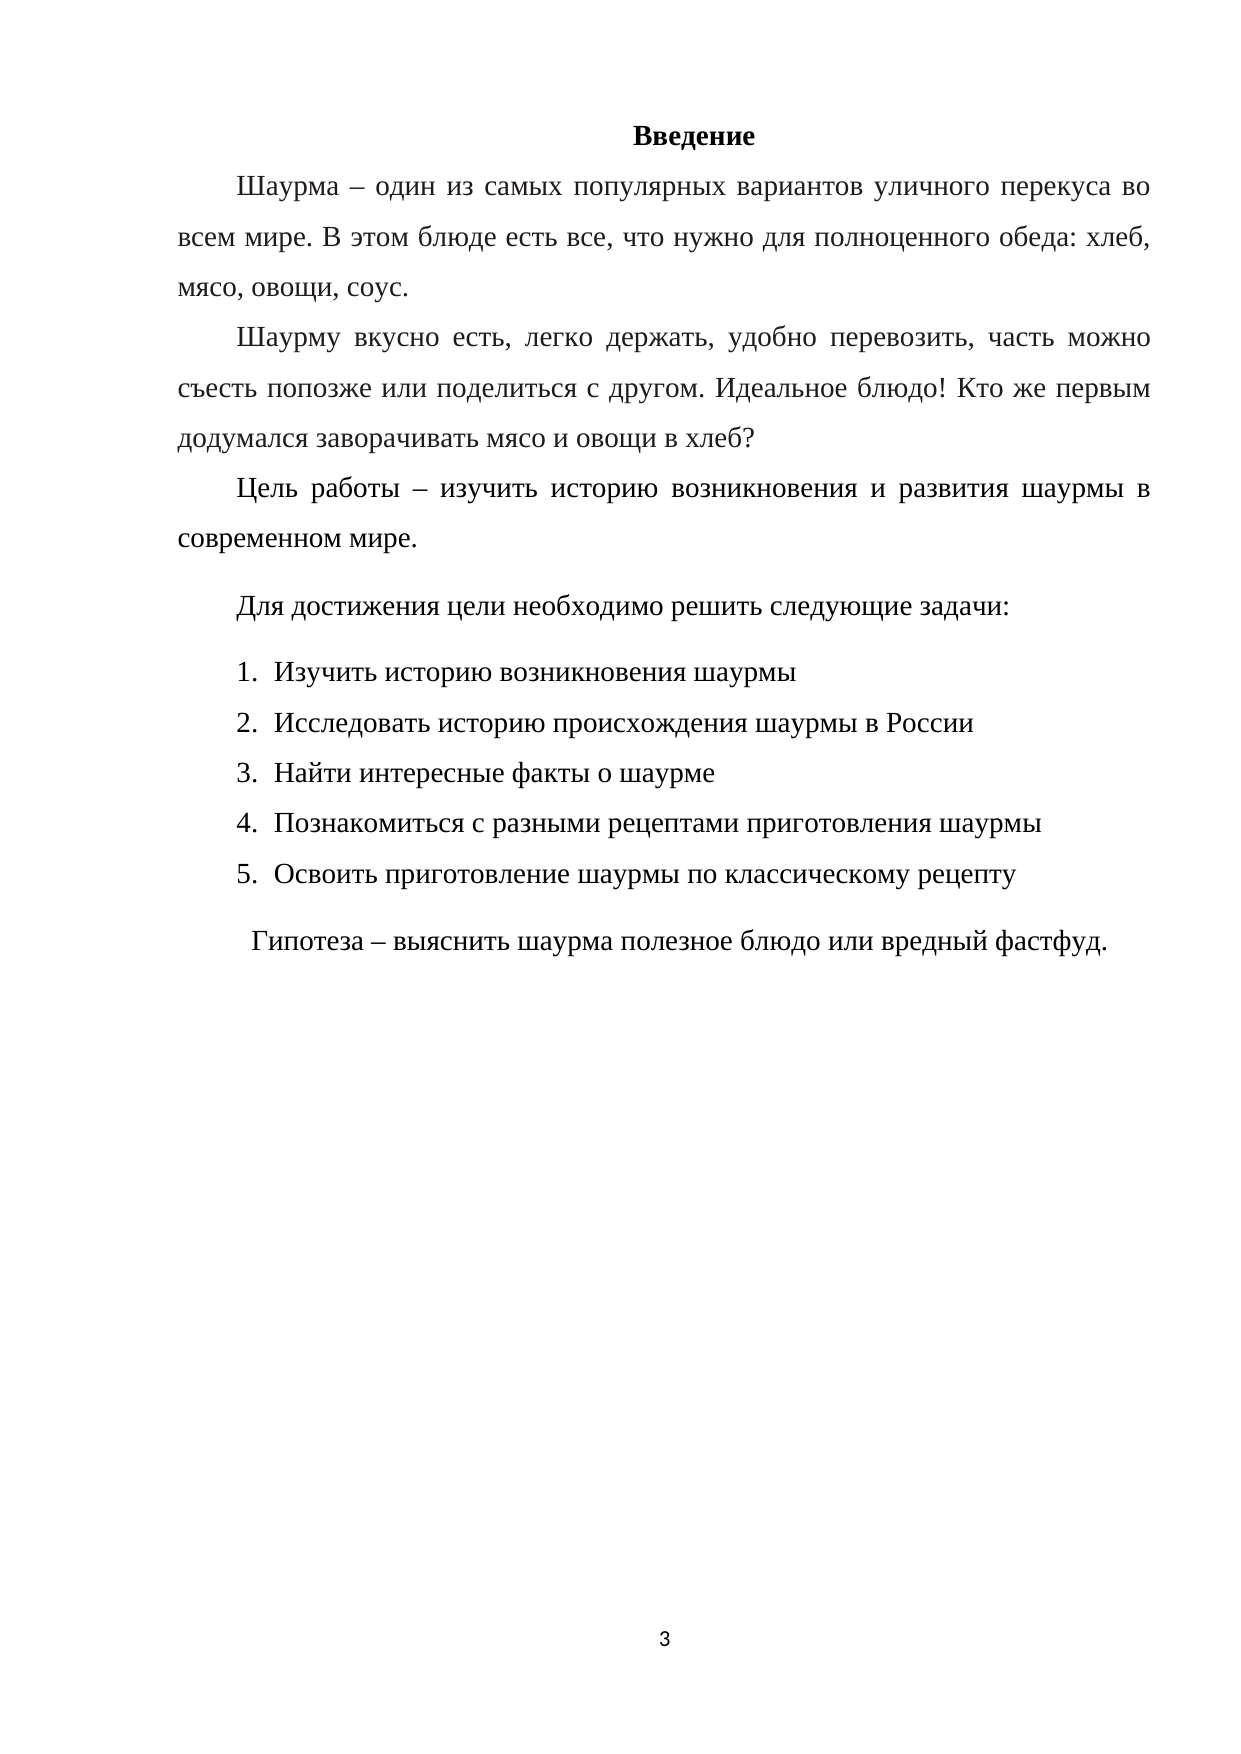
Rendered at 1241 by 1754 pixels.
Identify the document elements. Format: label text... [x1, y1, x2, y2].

list Найти интересные факты о шаурме [236, 755, 1152, 789]
text Для достижения цели необходимо решить следующие задачи: [177, 588, 1152, 621]
text Введение [177, 118, 1152, 152]
text Гипотеза – выяснить шаурма полезное блюдо или вредный фастфуд. [177, 923, 1152, 956]
list Освоить приготовление шаурмы по классическому рецепту [236, 856, 1152, 889]
list Познакомиться с разными рецептами приготовления шаурмы [236, 806, 1152, 839]
list Исследовать историю происхождения шаурмы в России [236, 705, 1152, 738]
text Шаурму вкусно есть, легко держать, удобно перевозить, часть можно съесть попозже или поделиться с другом. Идеальное блюдо! Кто же первым додумался заворачивать мясо и овощи в хлеб? [177, 319, 1152, 453]
list Изучить историю возникновения шаурмы [236, 654, 1152, 688]
text Шаурма – один из самых популярных вариантов уличного перекуса во всем мире. В этом блюде есть все, что нужно для полноценного обеда: хлеб, мясо, овощи, соус. [177, 168, 1152, 303]
text Цель работы – изучить историю возникновения и развития шаурмы в современном мире. [177, 470, 1152, 554]
